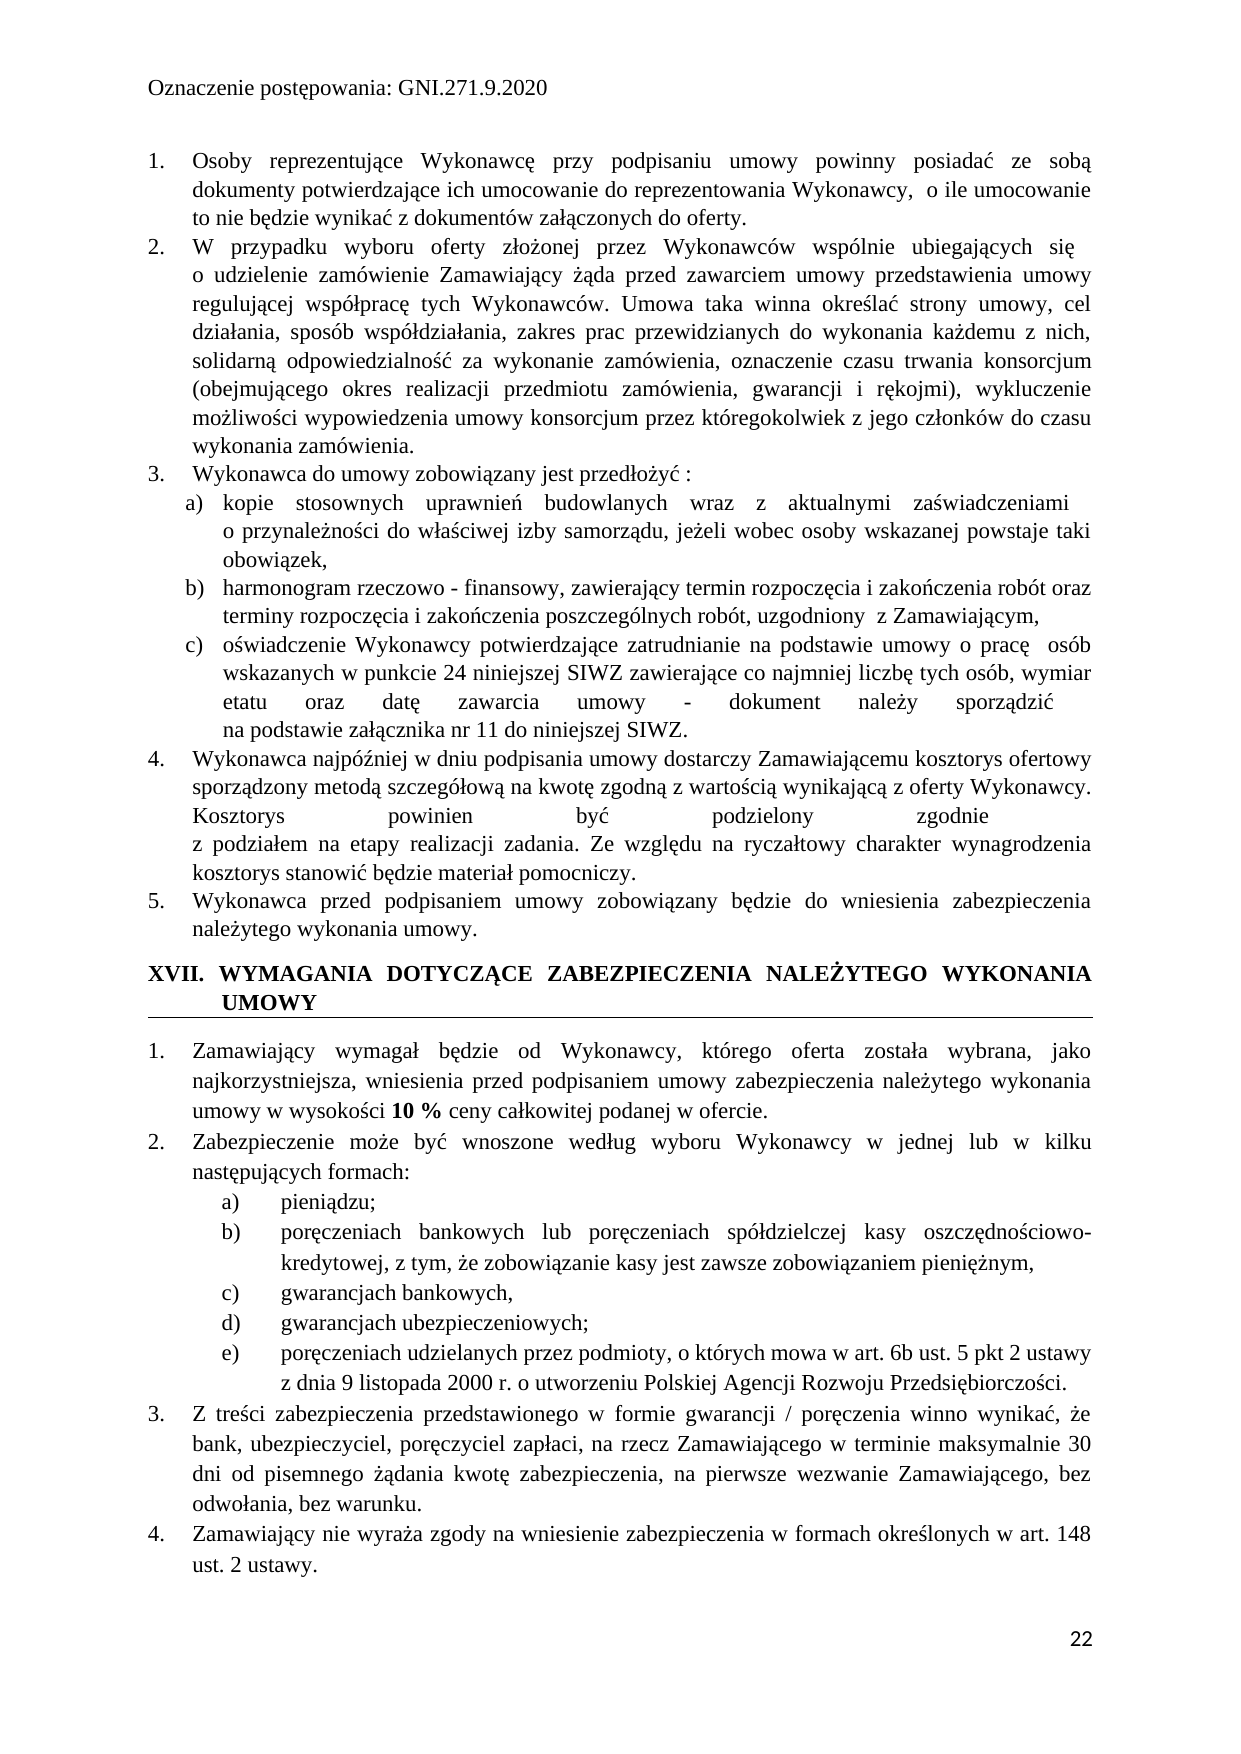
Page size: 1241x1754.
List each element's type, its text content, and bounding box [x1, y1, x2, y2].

list Wykonawca do umowy zobowiązany jest przedłożyć : [148, 460, 1093, 487]
list kopie stosownych uprawnień budowlanych wraz z aktualnymi zaświadczeniami o przynależności do właściwej izby samorządu, jeżeli wobec osoby wskazanej powstaje taki obowiązek, [185, 489, 1093, 572]
list Osoby reprezentujące Wykonawcę przy podpisaniu umowy powinny posiadać ze sobą dokumenty potwierdzające ich umocowanie do reprezentowania Wykonawcy, o ile umocowanie to nie będzie wynikać z dokumentów załączonych do oferty. [148, 148, 1093, 231]
list Wykonawca przed podpisaniem umowy zobowiązany będzie do wniesienia zabezpieczenia należytego wykonania umowy. [148, 887, 1093, 942]
list W przypadku wyboru oferty złożonej przez Wykonawców wspólnie ubiegających się o udzielenie zamówienie Zamawiający żąda przed zawarciem umowy przedstawienia umowy regulującej współpracę tych Wykonawców. Umowa taka winna określać strony umowy, cel działania, sposób współdziałania, zakres prac przewidzianych do wykonania każdemu z nich, solidarną odpowiedzialność za wykonanie zamówienia, oznaczenie czasu trwania konsorcjum (obejmującego okres realizacji przedmiotu zamówienia, gwarancji i rękojmi), wykluczenie możliwości wypowiedzenia umowy konsorcjum przez któregokolwiek z jego członków do czasu wykonania zamówienia. [148, 233, 1093, 458]
list Zamawiający wymagał będzie od Wykonawcy, którego oferta została wybrana, jako najkorzystniejsza, wniesienia przed podpisaniem umowy zabezpieczenia należytego wykonania umowy w wysokości 10 % ceny całkowitej podanej w ofercie. [148, 1037, 1093, 1124]
text XVII. WYMAGANIA DOTYCZĄCE ZABEZPIECZENIA NALEŻYTEGO WYKONANIA UMOWY [148, 961, 1093, 1017]
list poręczeniach udzielanych przez podmioty, o których mowa w art. 6b ust. 5 pkt 2 ustawy z dnia 9 listopada 2000 r. o utworzeniu Polskiej Agencji Rozwoju Przedsiębiorczości. [221, 1339, 1093, 1396]
list Wykonawca najpóźniej w dniu podpisania umowy dostarczy Zamawiającemu kosztorys ofertowy sporządzony metodą szczegółową na kwotę zgodną z wartością wynikającą z oferty Wykonawcy. Kosztorys powinien być podzielony zgodnie z podziałem na etapy realizacji zadania. Ze względu na ryczałtowy charakter wynagrodzenia kosztorys stanowić będzie materiał pomocniczy. [148, 745, 1093, 885]
list oświadczenie Wykonawcy potwierdzające zatrudnianie na podstawie umowy o pracę osób wskazanych w punkcie 24 niniejszej SIWZ zawierające co najmniej liczbę tych osób, wymiar etatu oraz datę zawarcia umowy - dokument należy sporządzić na podstawie załącznika nr 11 do niniejszej SIWZ. [185, 631, 1093, 743]
list Zamawiający nie wyraża zgody na wniesienie zabezpieczenia w formach określonych w art. 148 ust. 2 ustawy. [148, 1521, 1093, 1577]
list poręczeniach bankowych lub poręczeniach spółdzielczej kasy oszczędnościowo-kredytowej, z tym, że zobowiązanie kasy jest zawsze zobowiązaniem pieniężnym, [221, 1218, 1093, 1275]
list gwarancjach bankowych, [221, 1279, 1093, 1305]
list Zabezpieczenie może być wnoszone według wyboru Wykonawcy w jednej lub w kilku następujących formach: [148, 1128, 1093, 1184]
list Z treści zabezpieczenia przedstawionego w formie gwarancji / poręczenia winno wynikać, że bank, ubezpieczyciel, poręczyciel zapłaci, na rzecz Zamawiającego w terminie maksymalnie 30 dni od pisemnego żądania kwotę zabezpieczenia, na pierwsze wezwanie Zamawiającego, bez odwołania, bez warunku. [148, 1400, 1093, 1517]
list gwarancjach ubezpieczeniowych; [221, 1309, 1093, 1335]
list pieniądzu; [221, 1188, 1093, 1214]
list harmonogram rzeczowo - finansowy, zawierający termin rozpoczęcia i zakończenia robót oraz terminy rozpoczęcia i zakończenia poszczególnych robót, uzgodniony z Zamawiającym, [185, 574, 1093, 629]
